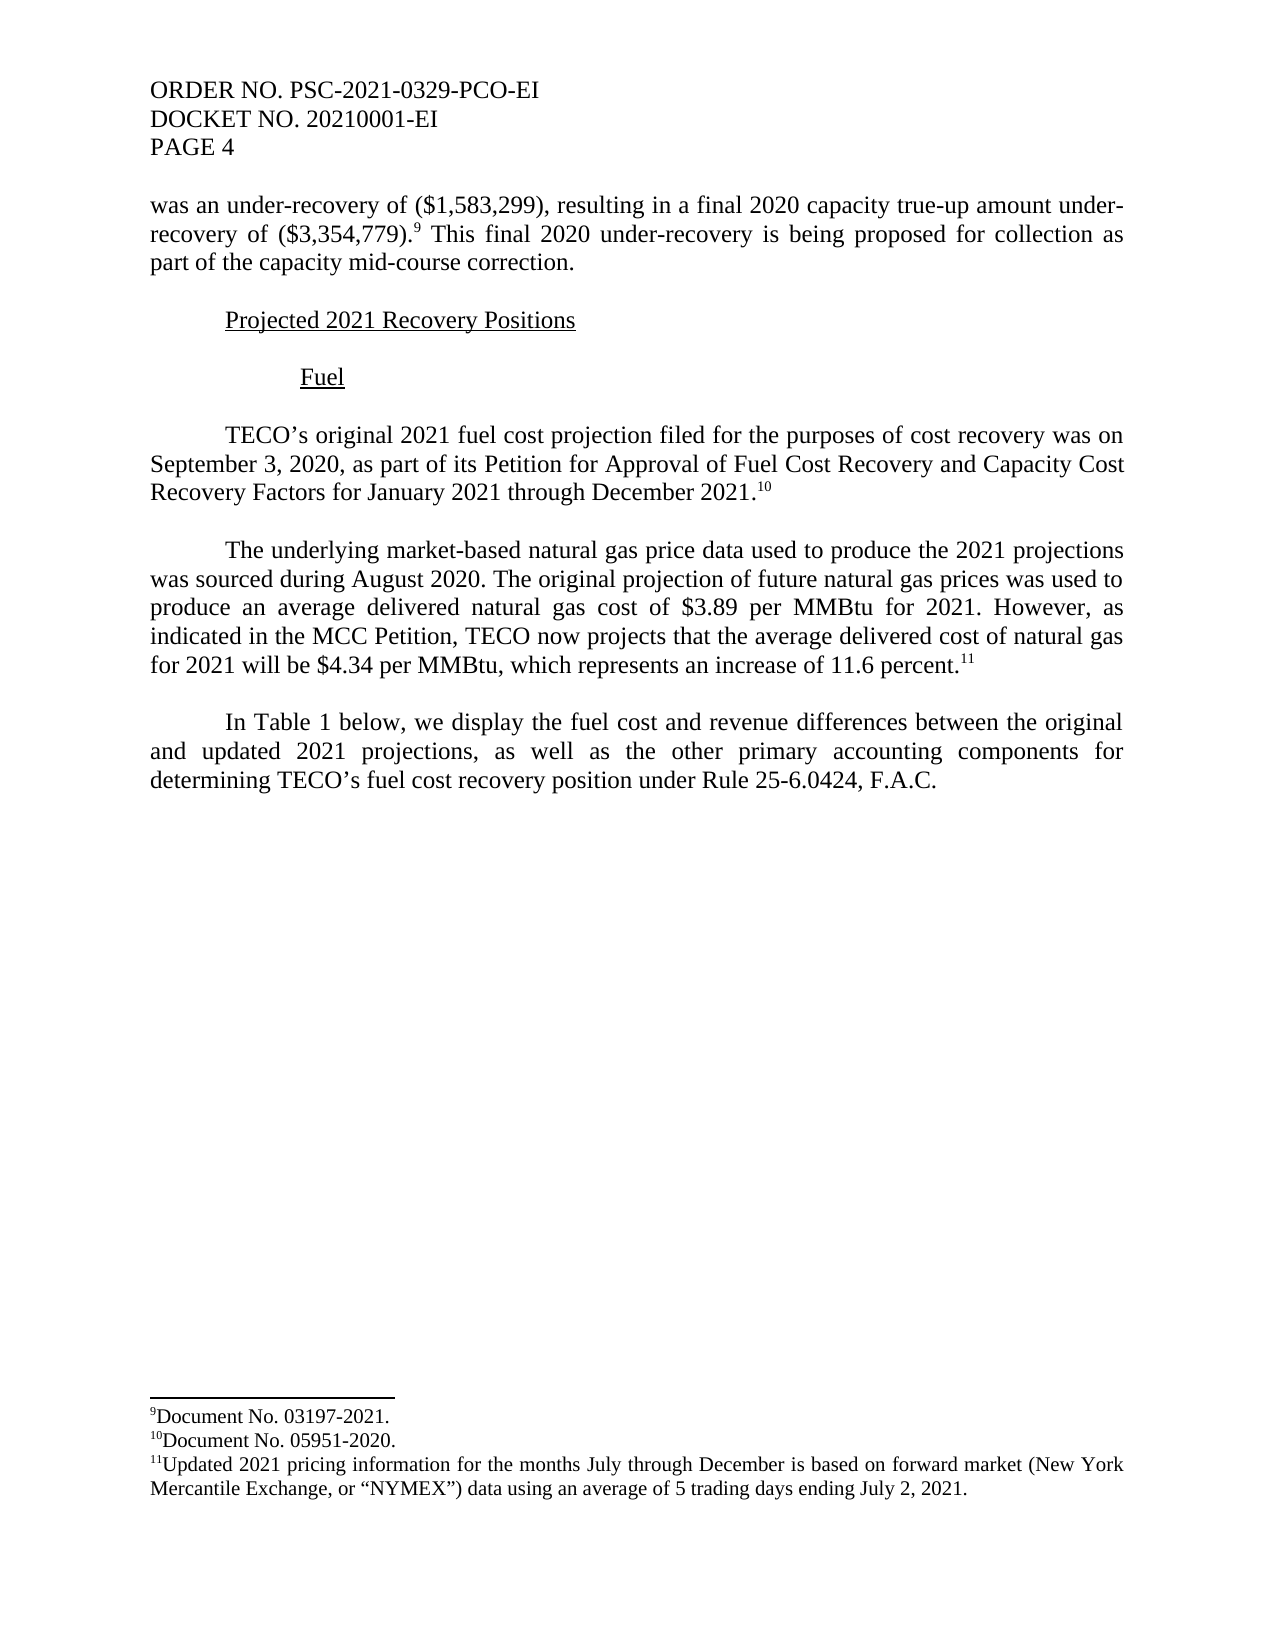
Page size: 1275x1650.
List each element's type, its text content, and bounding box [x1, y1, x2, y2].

text In Table 1 below, we display the fuel cost and revenue differences between the original and updated 2021 projections, as well as the other primary accounting components for determining TECO’s fuel cost recovery position under Rule 25-6.0424, F.A.C. [150, 707, 1125, 794]
text Fuel [150, 362, 1125, 391]
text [150, 190, 1125, 276]
text The underlying market-based natural gas price data used to produce the 2021 projections was sourced during August 2020. The original projection of future natural gas prices was used to produce an average delivered natural gas cost of $3.89 per MMBtu for 2021. However, as indicated in the MCC Petition, TECO now projects that the average delivered cost of natural gas for 2021 will be $4.34 per MMBtu, which represents an increase of 11.6 percent. [150, 535, 1125, 679]
text TECO’s original 2021 fuel cost projection filed for the purposes of cost recovery was on September 3, 2020, as part of its Petition for Approval of Fuel Cost Recovery and Capacity Cost Recovery Factors for January 2021 through December 2021. [150, 420, 1125, 506]
text Projected 2021 Recovery Positions [150, 305, 1125, 334]
